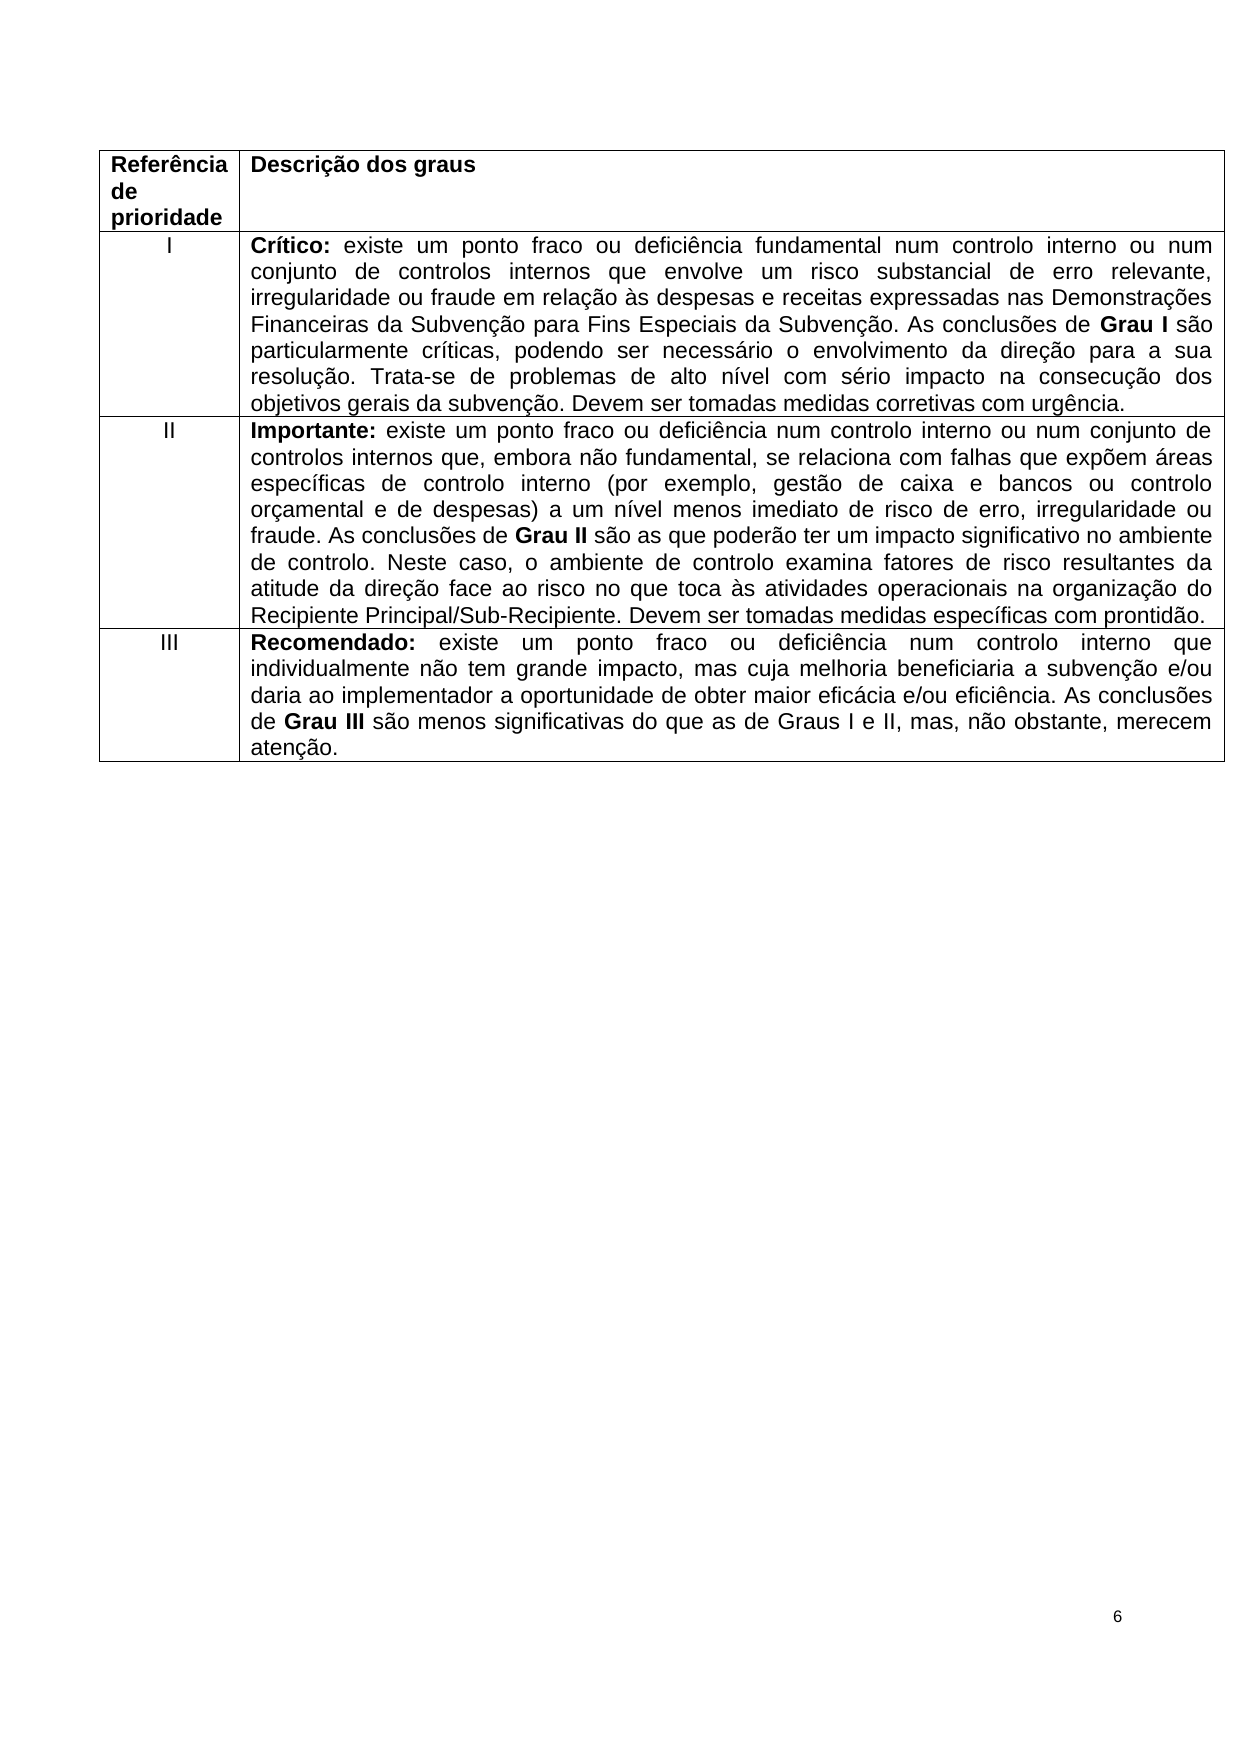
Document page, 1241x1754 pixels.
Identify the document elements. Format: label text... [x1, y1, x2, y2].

table_cell Importante: existe um ponto fraco ou deficiência num controlo interno ou num conjunto de controlos internos que, embora não fundamental, se relaciona com falhas que expõem áreas específicas de controlo interno (por exemplo, gestão de caixa e bancos ou controlo orçamental e de despesas) a um nível menos imediato de risco de erro, irregularidade ou fraude. As conclusões de Grau II são as que poderão ter um impacto significativo no ambiente de controlo. Neste caso, o ambiente de controlo examina fatores de risco resultantes da atitude da direção face ao risco no que toca às atividades operacionais na organização do Recipiente Principal/Sub-Recipiente. Devem ser tomadas medidas específicas com prontidão. [240, 417, 1224, 628]
table_header Descrição dos graus [240, 151, 1224, 231]
table_header Referência de prioridade [100, 151, 239, 231]
table_cell Recomendado: existe um ponto fraco ou deficiência num controlo interno que individualmente não tem grande impacto, mas cuja melhoria beneficiaria a subvenção e/ou daria ao implementador a oportunidade de obter maior eficácia e/ou eficiência. As conclusões de Grau III são menos significativas do que as de Graus I e II, mas, não obstante, merecem atenção. [240, 629, 1224, 761]
table_cell Crítico: existe um ponto fraco ou deficiência fundamental num controlo interno ou num conjunto de controlos internos que envolve um risco substancial de erro relevante, irregularidade ou fraude em relação às despesas e receitas expressadas nas Demonstrações Financeiras da Subvenção para Fins Especiais da Subvenção. As conclusões de Grau I são particularmente críticas, podendo ser necessário o envolvimento da direção para a sua resolução. Trata-se de problemas de alto nível com sério impacto na consecução dos objetivos gerais da subvenção. Devem ser tomadas medidas corretivas com urgência. [240, 232, 1224, 416]
table_cell II [100, 417, 239, 628]
table_cell III [100, 629, 239, 761]
table_cell I [100, 232, 239, 416]
